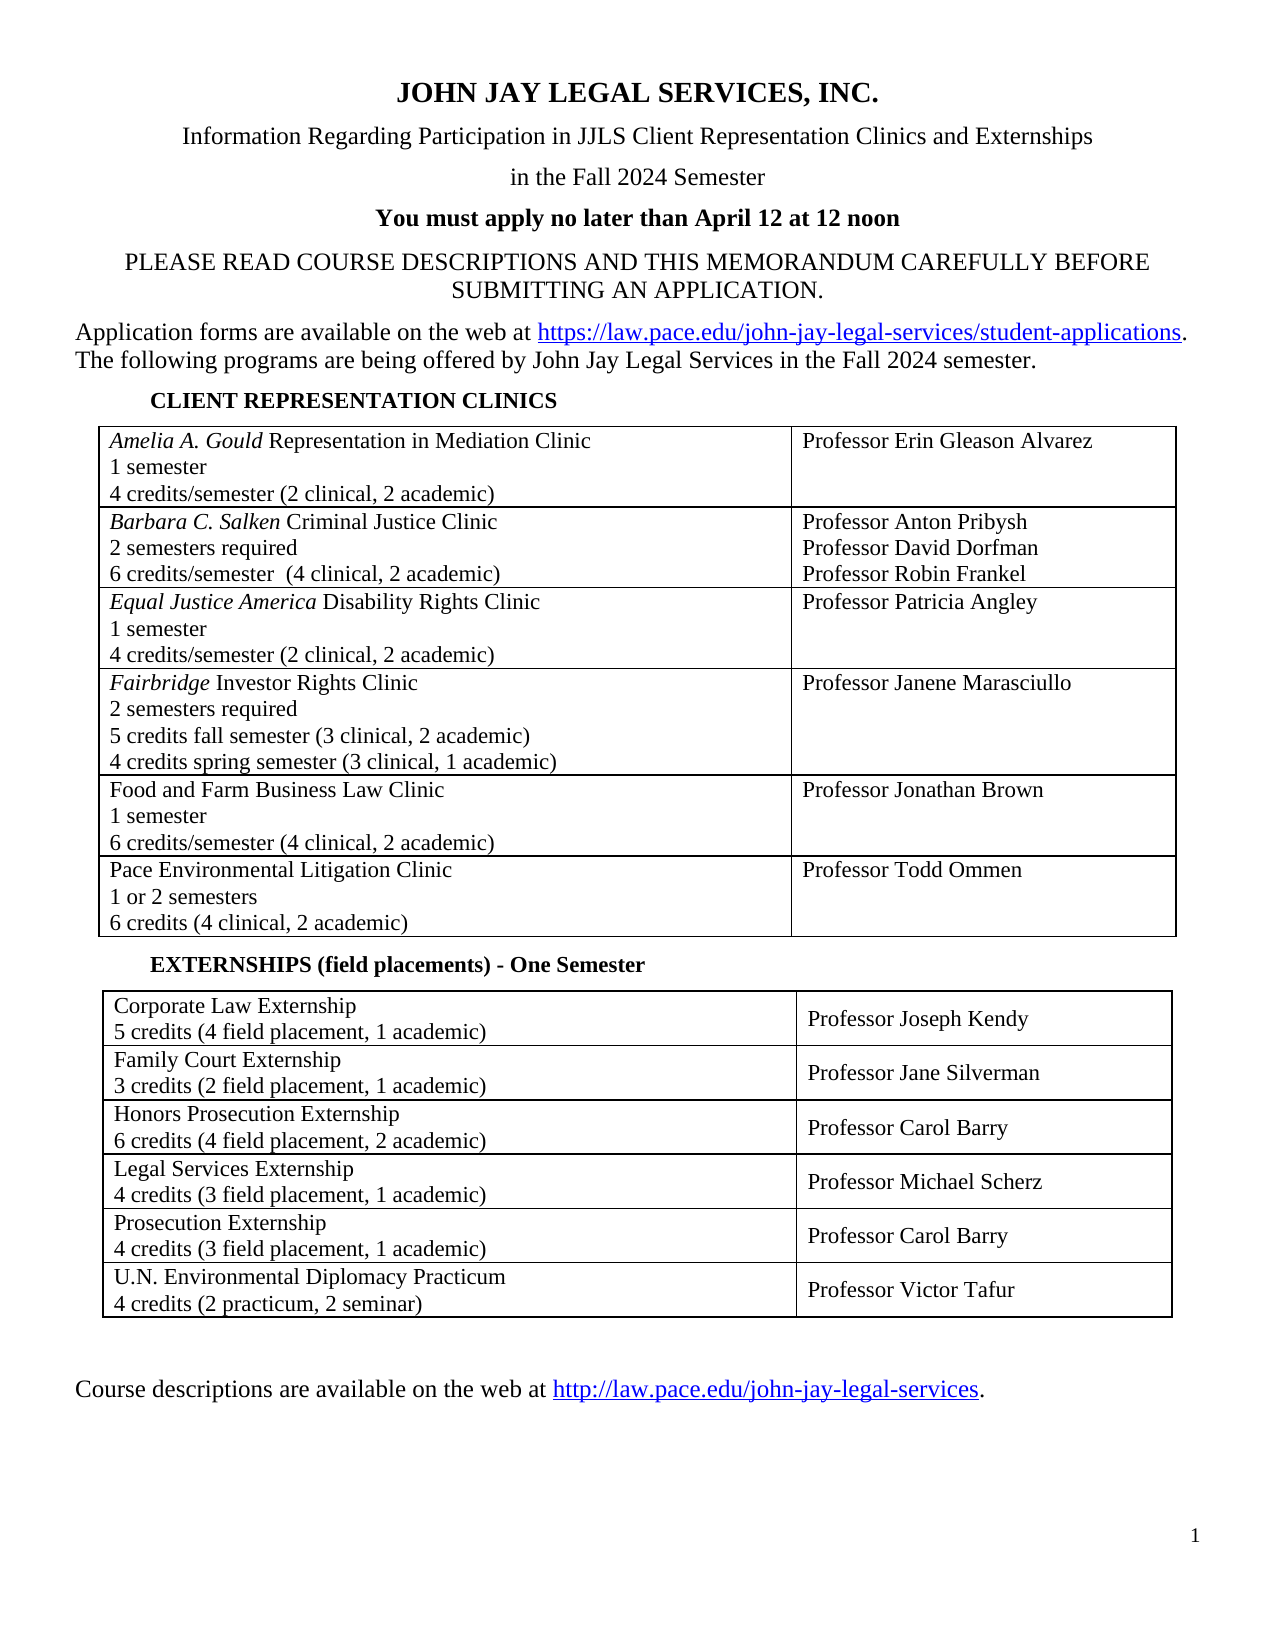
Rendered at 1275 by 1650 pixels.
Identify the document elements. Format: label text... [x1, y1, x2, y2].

text Course descriptions are available on the web at http://law.pace.edu/john-jay-legal-services. [75, 1374, 1200, 1402]
table_cell Honors Prosecution Externship 6 credits (4 field placement, 2 academic) [104, 1101, 796, 1153]
text JOHN JAY LEGAL SERVICES, INC. [75, 75, 1200, 108]
table_header Corporate Law Externship 5 credits (4 field placement, 1 academic) [104, 992, 796, 1045]
table_cell Professor Janene Marasciullo [792, 669, 1175, 774]
table_cell Professor Todd Ommen [792, 857, 1175, 936]
table_cell Family Court Externship 3 credits (2 field placement, 1 academic) [104, 1046, 796, 1099]
table_cell Professor Michael Scherz [797, 1155, 1171, 1207]
table_cell Fairbridge Investor Rights Clinic 2 semesters required 5 credits fall semester (3 clinical, 2 academic) 4 credits spring semester (3 clinical, 1 academic) [100, 669, 791, 774]
text EXTERNSHIPS (field placements) - One Semester [75, 952, 1200, 978]
table_cell Professor Patricia Angley [792, 588, 1175, 667]
text in the Fall 2024 Semester [75, 162, 1200, 191]
table_header Amelia A. Gould Representation in Mediation Clinic 1 semester 4 credits/semester (2 clinical, 2 academic) [100, 427, 791, 506]
table_cell Legal Services Externship 4 credits (3 field placement, 1 academic) [104, 1155, 796, 1207]
text Application forms are available on the web at https://law.pace.edu/john-jay-legal-services/student-applications. The following programs are being offered by John Jay Legal Services in the Fall 2024 semester. [75, 317, 1200, 374]
table_cell Professor Anton Pribysh Professor David Dorfman Professor Robin Frankel [792, 508, 1175, 587]
table_cell Professor Jane Silverman [797, 1046, 1171, 1099]
table_cell Food and Farm Business Law Clinic 1 semester 6 credits/semester (4 clinical, 2 academic) [100, 776, 791, 855]
table_cell Prosecution Externship 4 credits (3 field placement, 1 academic) [104, 1209, 796, 1262]
text PLEASE READ COURSE DESCRIPTIONS AND THIS MEMORANDUM CAREFULLY BEFORE SUBMITTING AN APPLICATION. [75, 247, 1200, 304]
table_cell Equal Justice America Disability Rights Clinic 1 semester 4 credits/semester (2 clinical, 2 academic) [100, 588, 791, 667]
table_header Professor Joseph Kendy [797, 992, 1171, 1045]
table_cell Professor Victor Tafur [797, 1263, 1171, 1316]
table_cell Pace Environmental Litigation Clinic 1 or 2 semesters 6 credits (4 clinical, 2 academic) [100, 857, 791, 936]
table_header Professor Erin Gleason Alvarez [792, 427, 1175, 506]
table_cell Professor Carol Barry [797, 1101, 1171, 1153]
text Information Regarding Participation in JJLS Client Representation Clinics and Externships [75, 121, 1200, 150]
table_cell Barbara C. Salken Criminal Justice Clinic 2 semesters required 6 credits/semester (4 clinical, 2 academic) [100, 508, 791, 587]
table_cell U.N. Environmental Diplomacy Practicum 4 credits (2 practicum, 2 seminar) [104, 1263, 796, 1316]
table_cell Professor Jonathan Brown [792, 776, 1175, 855]
table_cell Professor Carol Barry [797, 1209, 1171, 1262]
text You must apply no later than April 12 at 12 noon [75, 203, 1200, 232]
text CLIENT REPRESENTATION CLINICS [75, 387, 1200, 413]
